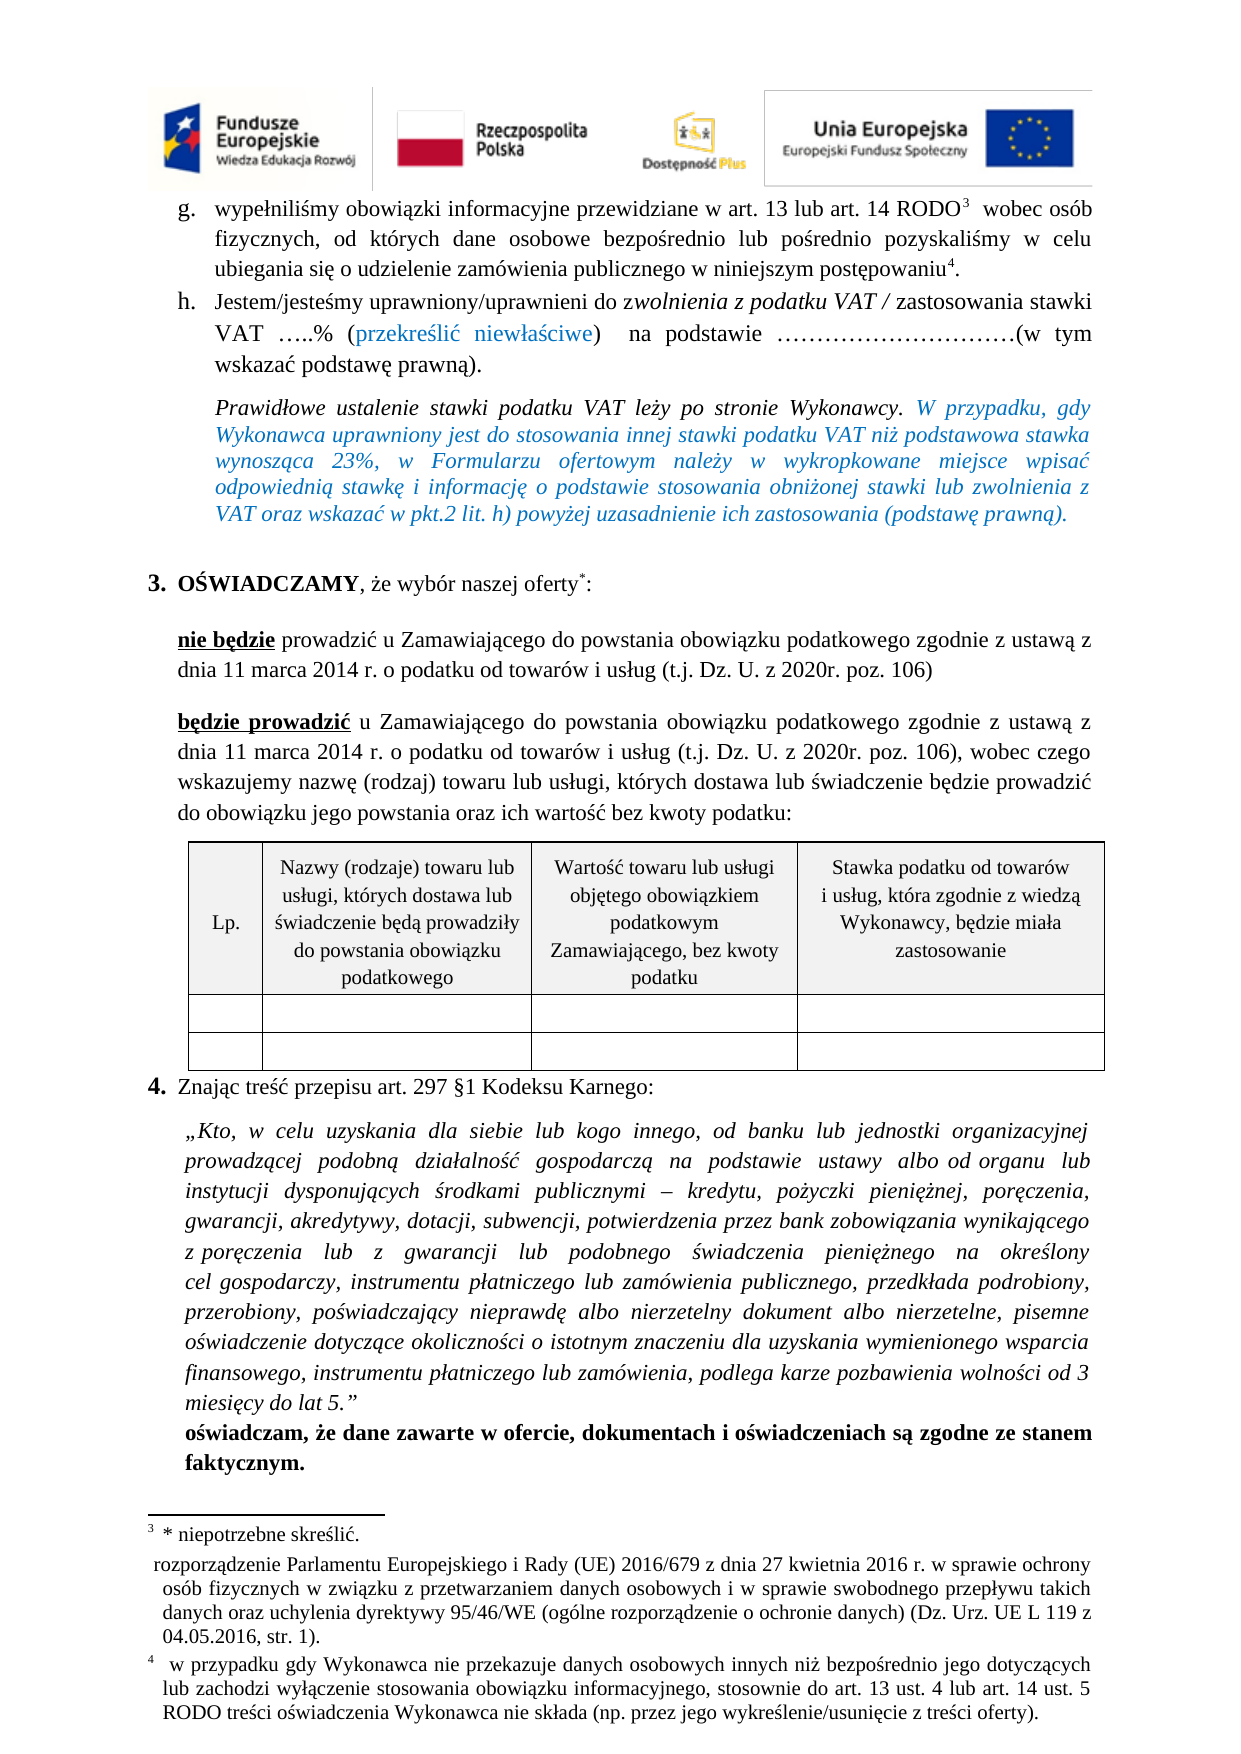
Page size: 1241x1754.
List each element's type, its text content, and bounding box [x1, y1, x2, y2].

table_header Lp. [189, 843, 262, 994]
subtitle Prawidłowe ustalenie stawki podatku VAT leży po stronie Wykonawcy. W przypadku, gdy Wykonawca uprawniony jest do stosowania innej stawki podatku VAT niż podstawowa stawka wynosząca 23%, w Formularzu ofertowym należy w wykropkowane miejsce wpisać odpowiednią stawkę i informację o podstawie stosowania obniżonej stawki lub zwolnienia z VAT oraz wskazać w pkt.2 lit. h) powyżej uzasadnienie ich zastosowania (podstawę prawną). [215, 394, 1093, 526]
table_header Stawka podatku od towarów i usług, która zgodnie z wiedzą Wykonawcy, będzie miała zastosowanie [798, 843, 1104, 994]
list „Kto, w celu uzyskania dla siebie lub kogo innego, od banku lub jednostki organizacyjnej prowadzącej podobną działalność gospodarczą na podstawie ustawy albo od organu lub instytucji dysponujących środkami publicznymi – kredytu, pożyczki pieniężnej, poręczenia, gwarancji, akredytywy, dotacji, subwencji, potwierdzenia przez bank zobowiązania wynikającego z poręczenia lub z gwarancji lub podobnego świadczenia pieniężnego na określony cel gospodarczy, instrumentu płatniczego lub zamówienia publicznego, przedkłada podrobiony, przerobiony, poświadczający nieprawdę albo nierzetelny dokument albo nierzetelne, pisemne oświadczenie dotyczące okoliczności o istotnym znaczeniu dla uzyskania wymienionego wsparcia finansowego, instrumentu płatniczego lub zamówienia, podlega karze pozbawienia wolności od 3 miesięcy do lat 5.” [185, 1117, 1093, 1415]
list OŚWIADCZAMY, że wybór naszej oferty*: [148, 568, 1093, 596]
list nie będzie prowadzić u Zamawiającego do powstania obowiązku podatkowego zgodnie z ustawą z dnia 11 marca 2014 r. o podatku od towarów i usług (t.j. Dz. U. z 2020r. poz. 106) [177, 626, 1093, 682]
table_cell [532, 995, 797, 1032]
list będzie prowadzić u Zamawiającego do powstania obowiązku podatkowego zgodnie z ustawą z dnia 11 marca 2014 r. o podatku od towarów i usług (t.j. Dz. U. z 2020r. poz. 106), wobec czego wskazujemy nazwę (rodzaj) towaru lub usługi, których dostawa lub świadczenie będzie prowadzić do obowiązku jego powstania oraz ich wartość bez kwoty podatku: [177, 708, 1093, 825]
table_cell [263, 995, 531, 1032]
picture [147, 87, 1093, 191]
list Znając treść przepisu art. 297 §1 Kodeksu Karnego: [148, 1071, 1093, 1100]
table_cell [798, 995, 1104, 1032]
list oświadczam, że dane zawarte w ofercie, dokumentach i oświadczeniach są zgodne ze stanem faktycznym. [185, 1419, 1093, 1476]
table_cell [189, 995, 262, 1032]
list Jestem/jesteśmy uprawniony/uprawnieni do zwolnienia z podatku VAT / zastosowania stawki VAT …..% (przekreślić niewłaściwe) na podstawie …………………………(w tym wskazać podstawę prawną). [177, 286, 1093, 378]
table_header Nazwy (rodzaje) towaru lub usługi, których dostawa lub świadczenie będą prowadziły do powstania obowiązku podatkowego [263, 843, 531, 994]
table_header Wartość towaru lub usługi objętego obowiązkiem podatkowym Zamawiającego, bez kwoty podatku [532, 843, 797, 994]
table_cell [798, 1033, 1104, 1070]
table_cell [532, 1033, 797, 1070]
table_cell [263, 1033, 531, 1070]
table_cell [189, 1033, 262, 1070]
list wypełniliśmy obowiązki informacyjne przewidziane w art. 13 lub art. 14 RODO wobec osób fizycznych, od których dane osobowe bezpośrednio lub pośrednio pozyskaliśmy w celu ubiegania się o udzielenie zamówienia publicznego w niniejszym postępowaniu. [177, 193, 1093, 282]
